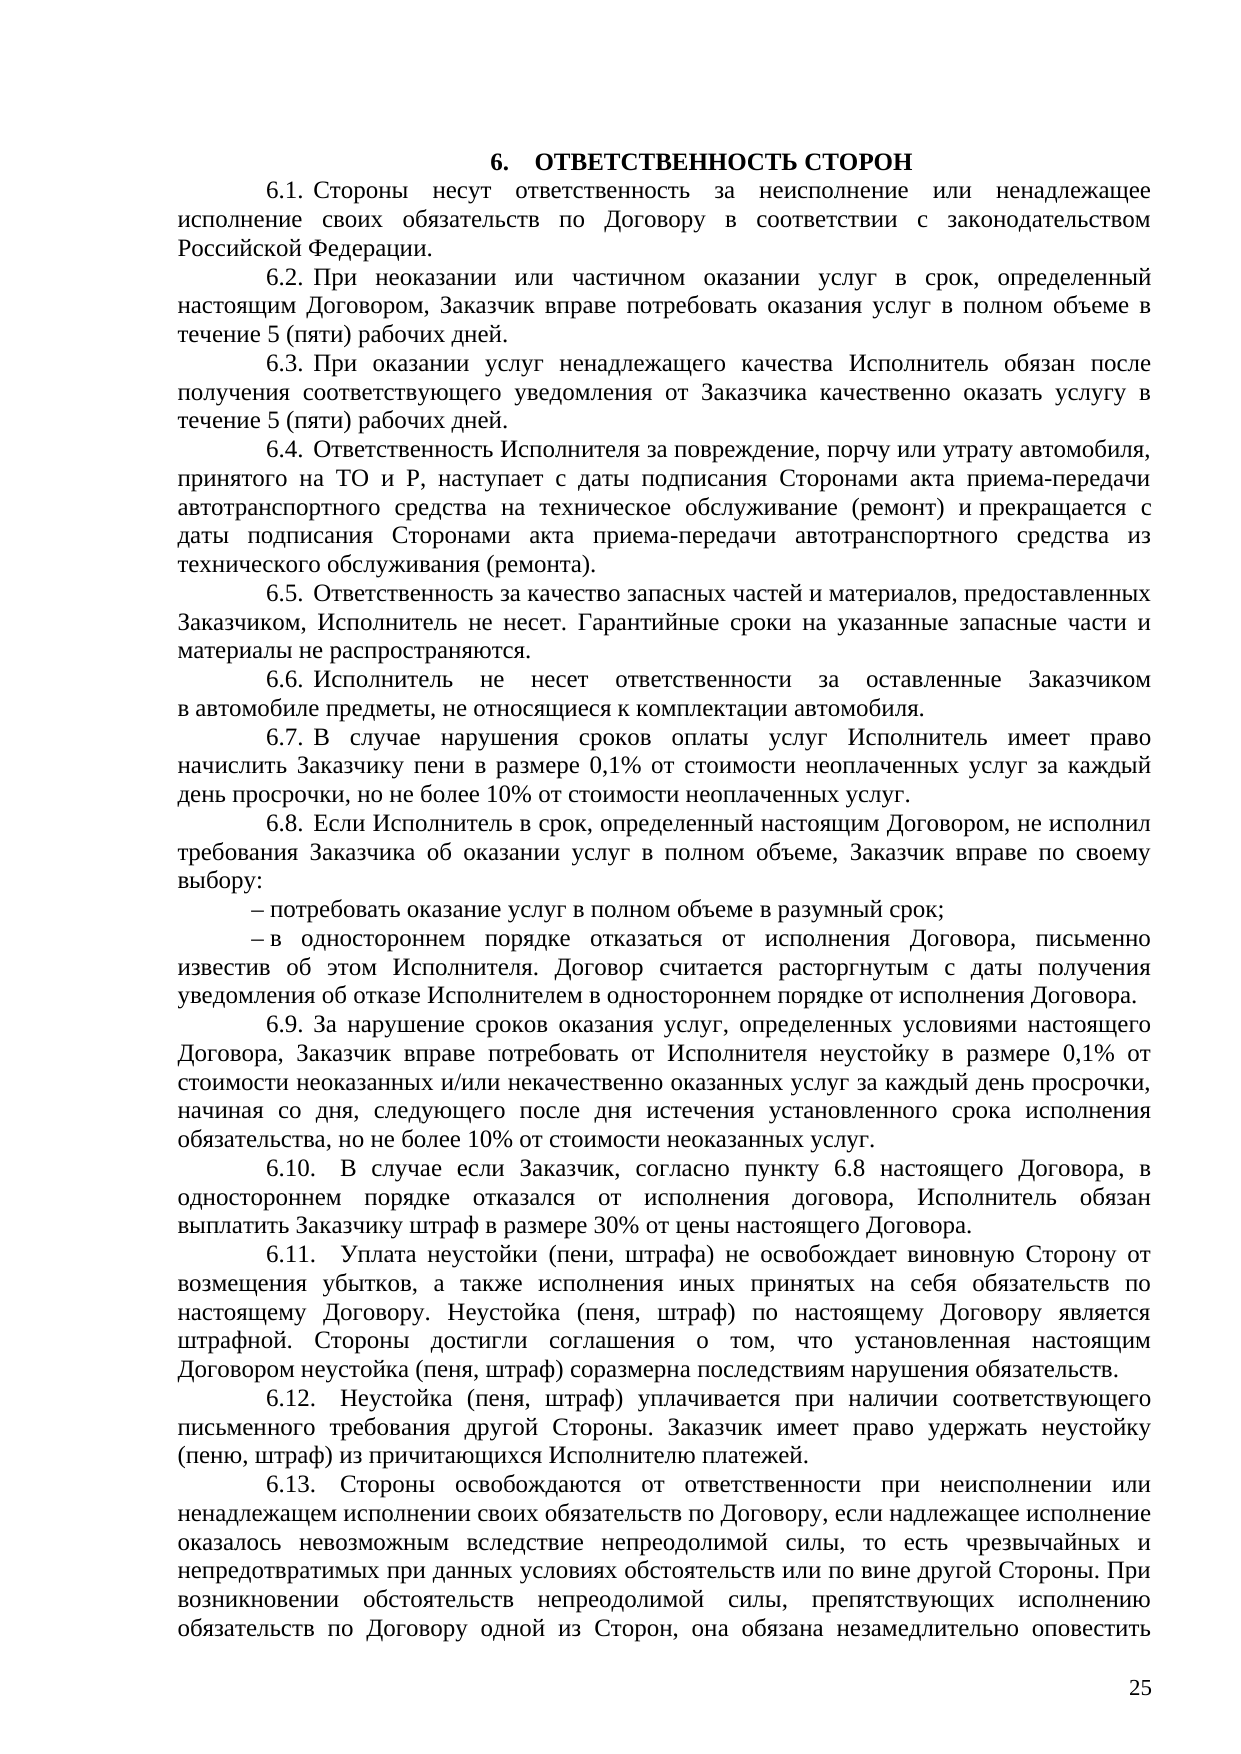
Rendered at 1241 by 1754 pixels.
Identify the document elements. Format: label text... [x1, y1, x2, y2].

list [177, 1469, 1152, 1642]
list Неустойка (пеня, штраф) уплачивается при наличии соответствующего письменного требования другой Стороны. Заказчик имеет право удержать неустойку (пеню, штраф) из причитающихся Исполнителю платежей. [177, 1383, 1152, 1469]
list ОТВЕТСТВЕННОСТЬ СТОРОН [177, 147, 1152, 176]
list Уплата неустойки (пени, штрафа) не освобождает виновную Сторону от возмещения убытков, а также исполнения иных принятых на себя обязательств по настоящему Договору. Неустойка (пеня, штраф) по настоящему Договору является штрафной. Стороны достигли соглашения о том, что установленная настоящим Договором неустойка (пеня, штраф) соразмерна последствиям нарушения обязательств. [177, 1239, 1152, 1383]
list Исполнитель не несет ответственности за оставленные Заказчиком в автомобиле предметы, не относящиеся к комплектации автомобиля. [177, 664, 1152, 722]
list Стороны несут ответственность за неисполнение или ненадлежащее исполнение своих обязательств по Договору в соответствии с законодательством Российской Федерации. [177, 176, 1152, 262]
list При оказании услуг ненадлежащего качества Исполнитель обязан после получения соответствующего уведомления от Заказчика качественно оказать услугу в течение 5 (пяти) рабочих дней. [177, 348, 1152, 434]
list При неоказании или частичном оказании услуг в срок, определенный настоящим Договором, Заказчик вправе потребовать оказания услуг в полном объеме в течение 5 (пяти) рабочих дней. [177, 262, 1152, 348]
list В случае если Заказчик, согласно пункту 6.8 настоящего Договора, в одностороннем порядке отказался от исполнения договора, Исполнитель обязан выплатить Заказчику штраф в размере 30% от цены настоящего Договора. [177, 1153, 1152, 1239]
text – потребовать оказание услуг в полном объеме в разумный срок; [177, 894, 1152, 923]
list В случае нарушения сроков оплаты услуг Исполнитель имеет право начислить Заказчику пени в размере 0,1% от стоимости неоплаченных услуг за каждый день просрочки, но не более 10% от стоимости неоплаченных услуг. [177, 722, 1152, 808]
text – в одностороннем порядке отказаться от исполнения Договора, письменно известив об этом Исполнителя. Договор считается расторгнутым с даты получения уведомления об отказе Исполнителем в одностороннем порядке от исполнения Договора. [177, 923, 1152, 1009]
list Ответственность за качество запасных частей и материалов, предоставленных Заказчиком, Исполнитель не несет. Гарантийные сроки на указанные запасные части и материалы не распространяются. [177, 578, 1152, 664]
list За нарушение сроков оказания услуг, определенных условиями настоящего Договора, Заказчик вправе потребовать от Исполнителя неустойку в размере 0,1% от стоимости неоказанных и/или некачественно оказанных услуг за каждый день просрочки, начиная со дня, следующего после дня истечения установленного срока исполнения обязательства, но не более 10% от стоимости неоказанных услуг. [177, 1009, 1152, 1153]
list Если Исполнитель в срок, определенный настоящим Договором, не исполнил требования Заказчика об оказании услуг в полном объеме, Заказчик вправе по своему выбору: [177, 808, 1152, 894]
list Ответственность Исполнителя за повреждение, порчу или утрату автомобиля, принятого на ТО и Р, наступает с даты подписания Сторонами акта приема-передачи автотранспортного средства на техническое обслуживание (ремонт) и прекращается с даты подписания Сторонами акта приема-передачи автотранспортного средства из технического обслуживания (ремонта). [177, 434, 1152, 578]
